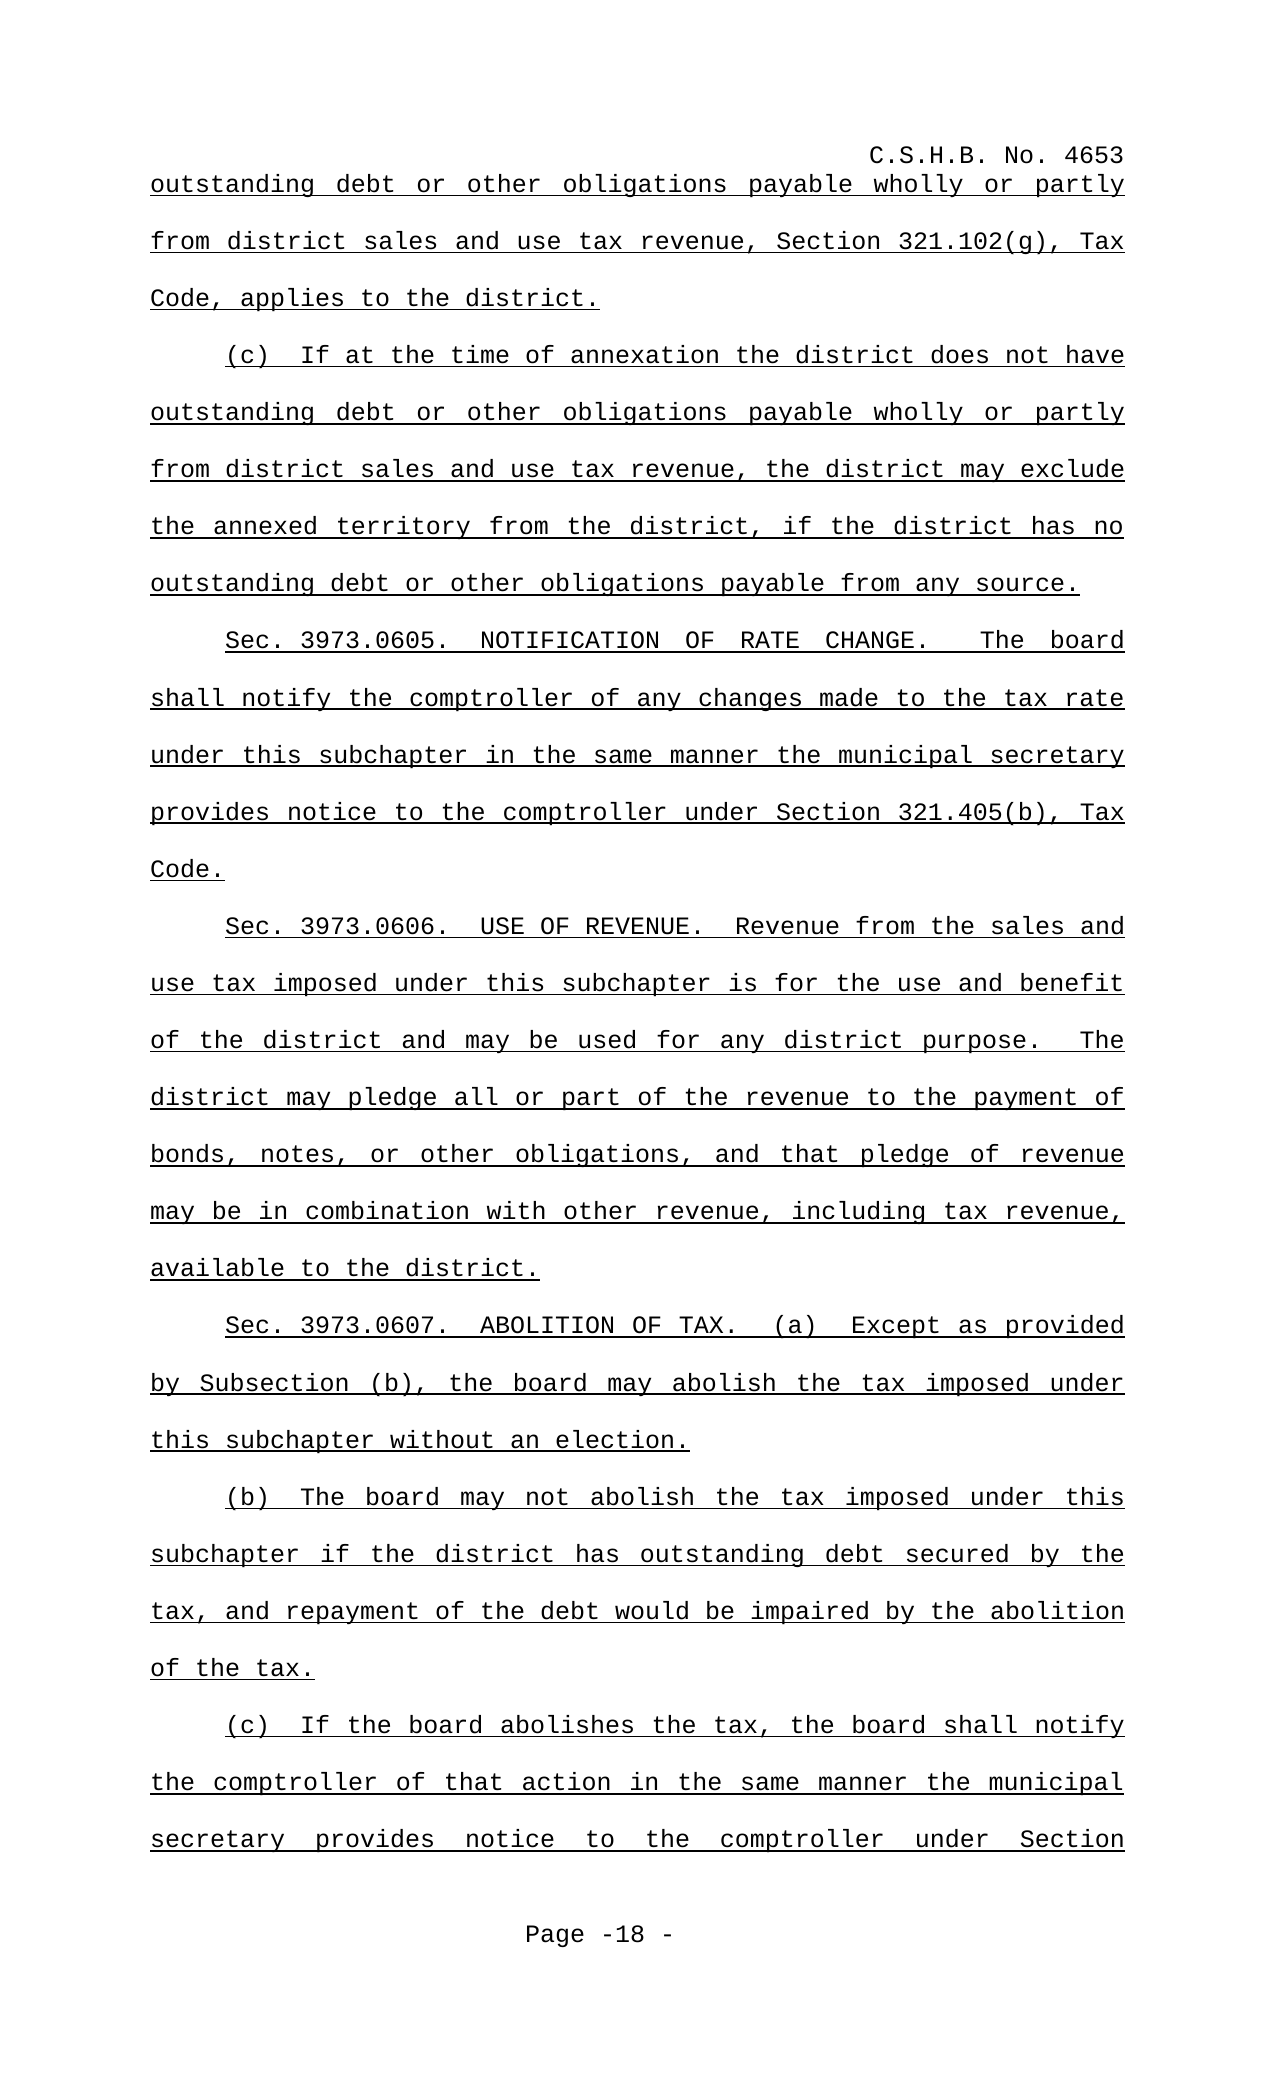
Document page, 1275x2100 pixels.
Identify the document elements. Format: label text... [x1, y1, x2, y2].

text Sec. 3973.0605. NOTIFICATION OF RATE CHANGE. The board shall notify the comptroller of any changes made to the tax rate under this subchapter in the same manner the municipal secretary provides notice to the comptroller under Section 321.405(b), Tax Code. [150, 824, 1125, 885]
text Sec. 3973.0606. USE OF REVENUE. Revenue from the sales and use tax imposed under this subchapter is for the use and benefit of the district and may be used for any district purpose. The district may pledge all or part of the revenue to the payment of bonds, notes, or other obligations, and that pledge of revenue may be in combination with other revenue, including tax revenue, available to the district. [150, 1224, 1125, 1284]
text Sec. 3973.0606. USE OF REVENUE. Revenue from the sales and use tax imposed under this subchapter is for the use and benefit of the district and may be used for any district purpose. The district may pledge all or part of the revenue to the payment of bonds, notes, or other obligations, and that pledge of revenue may be in combination with other revenue, including tax revenue, available to the district. [150, 995, 1125, 1051]
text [150, 171, 1125, 195]
text Sec. 3973.0605. NOTIFICATION OF RATE CHANGE. The board shall notify the comptroller of any changes made to the tax rate under this subchapter in the same manner the municipal secretary provides notice to the comptroller under Section 321.405(b), Tax Code. [150, 710, 1125, 765]
text (b) The board may not abolish the tax imposed under this subchapter if the district has outstanding debt secured by the tax, and repayment of the debt would be impaired by the abolition of the tax. [150, 1484, 1125, 1565]
text Sec. 3973.0607. ABOLITION OF TAX. (a) Except as provided by Subsection (b), the board may abolish the tax imposed under this subchapter without an election. [150, 1395, 1125, 1456]
text Sec. 3973.0606. USE OF REVENUE. Revenue from the sales and use tax imposed under this subchapter is for the use and benefit of the district and may be used for any district purpose. The district may pledge all or part of the revenue to the payment of bonds, notes, or other obligations, and that pledge of revenue may be in combination with other revenue, including tax revenue, available to the district. [150, 1110, 1125, 1165]
text Sec. 3973.0605. NOTIFICATION OF RATE CHANGE. The board shall notify the comptroller of any changes made to the tax rate under this subchapter in the same manner the municipal secretary provides notice to the comptroller under Section 321.405(b), Tax Code. [150, 767, 1125, 822]
text (c) If at the time of annexation the district does not have outstanding debt or other obligations payable wholly or partly from district sales and use tax revenue, the district may exclude the annexed territory from the district, if the district has no outstanding debt or other obligations payable from any source. [150, 425, 1125, 480]
text (c) If at the time of annexation the district does not have outstanding debt or other obligations payable wholly or partly from district sales and use tax revenue, the district may exclude the annexed territory from the district, if the district has no outstanding debt or other obligations payable from any source. [150, 342, 1125, 423]
text Sec. 3973.0606. USE OF REVENUE. Revenue from the sales and use tax imposed under this subchapter is for the use and benefit of the district and may be used for any district purpose. The district may pledge all or part of the revenue to the payment of bonds, notes, or other obligations, and that pledge of revenue may be in combination with other revenue, including tax revenue, available to the district. [150, 1052, 1125, 1108]
text Sec. 3973.0607. ABOLITION OF TAX. (a) Except as provided by Subsection (b), the board may abolish the tax imposed under this subchapter without an election. [150, 1313, 1125, 1393]
text (b) The board may not abolish the tax imposed under this subchapter if the district has outstanding debt secured by the tax, and repayment of the debt would be impaired by the abolition of the tax. [150, 1623, 1125, 1684]
text Sec. 3973.0606. USE OF REVENUE. Revenue from the sales and use tax imposed under this subchapter is for the use and benefit of the district and may be used for any district purpose. The district may pledge all or part of the revenue to the payment of bonds, notes, or other obligations, and that pledge of revenue may be in combination with other revenue, including tax revenue, available to the district. [150, 913, 1125, 994]
text (b) The board may not abolish the tax imposed under this subchapter if the district has outstanding debt secured by the tax, and repayment of the debt would be impaired by the abolition of the tax. [150, 1566, 1125, 1622]
text (c) If at the time of annexation the district does not have outstanding debt or other obligations payable wholly or partly from district sales and use tax revenue, the district may exclude the annexed territory from the district, if the district has no outstanding debt or other obligations payable from any source. [150, 482, 1125, 599]
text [150, 1712, 1125, 1850]
text Sec. 3973.0606. USE OF REVENUE. Revenue from the sales and use tax imposed under this subchapter is for the use and benefit of the district and may be used for any district purpose. The district may pledge all or part of the revenue to the payment of bonds, notes, or other obligations, and that pledge of revenue may be in combination with other revenue, including tax revenue, available to the district. [150, 1167, 1125, 1222]
text Sec. 3973.0605. NOTIFICATION OF RATE CHANGE. The board shall notify the comptroller of any changes made to the tax rate under this subchapter in the same manner the municipal secretary provides notice to the comptroller under Section 321.405(b), Tax Code. [150, 628, 1125, 708]
